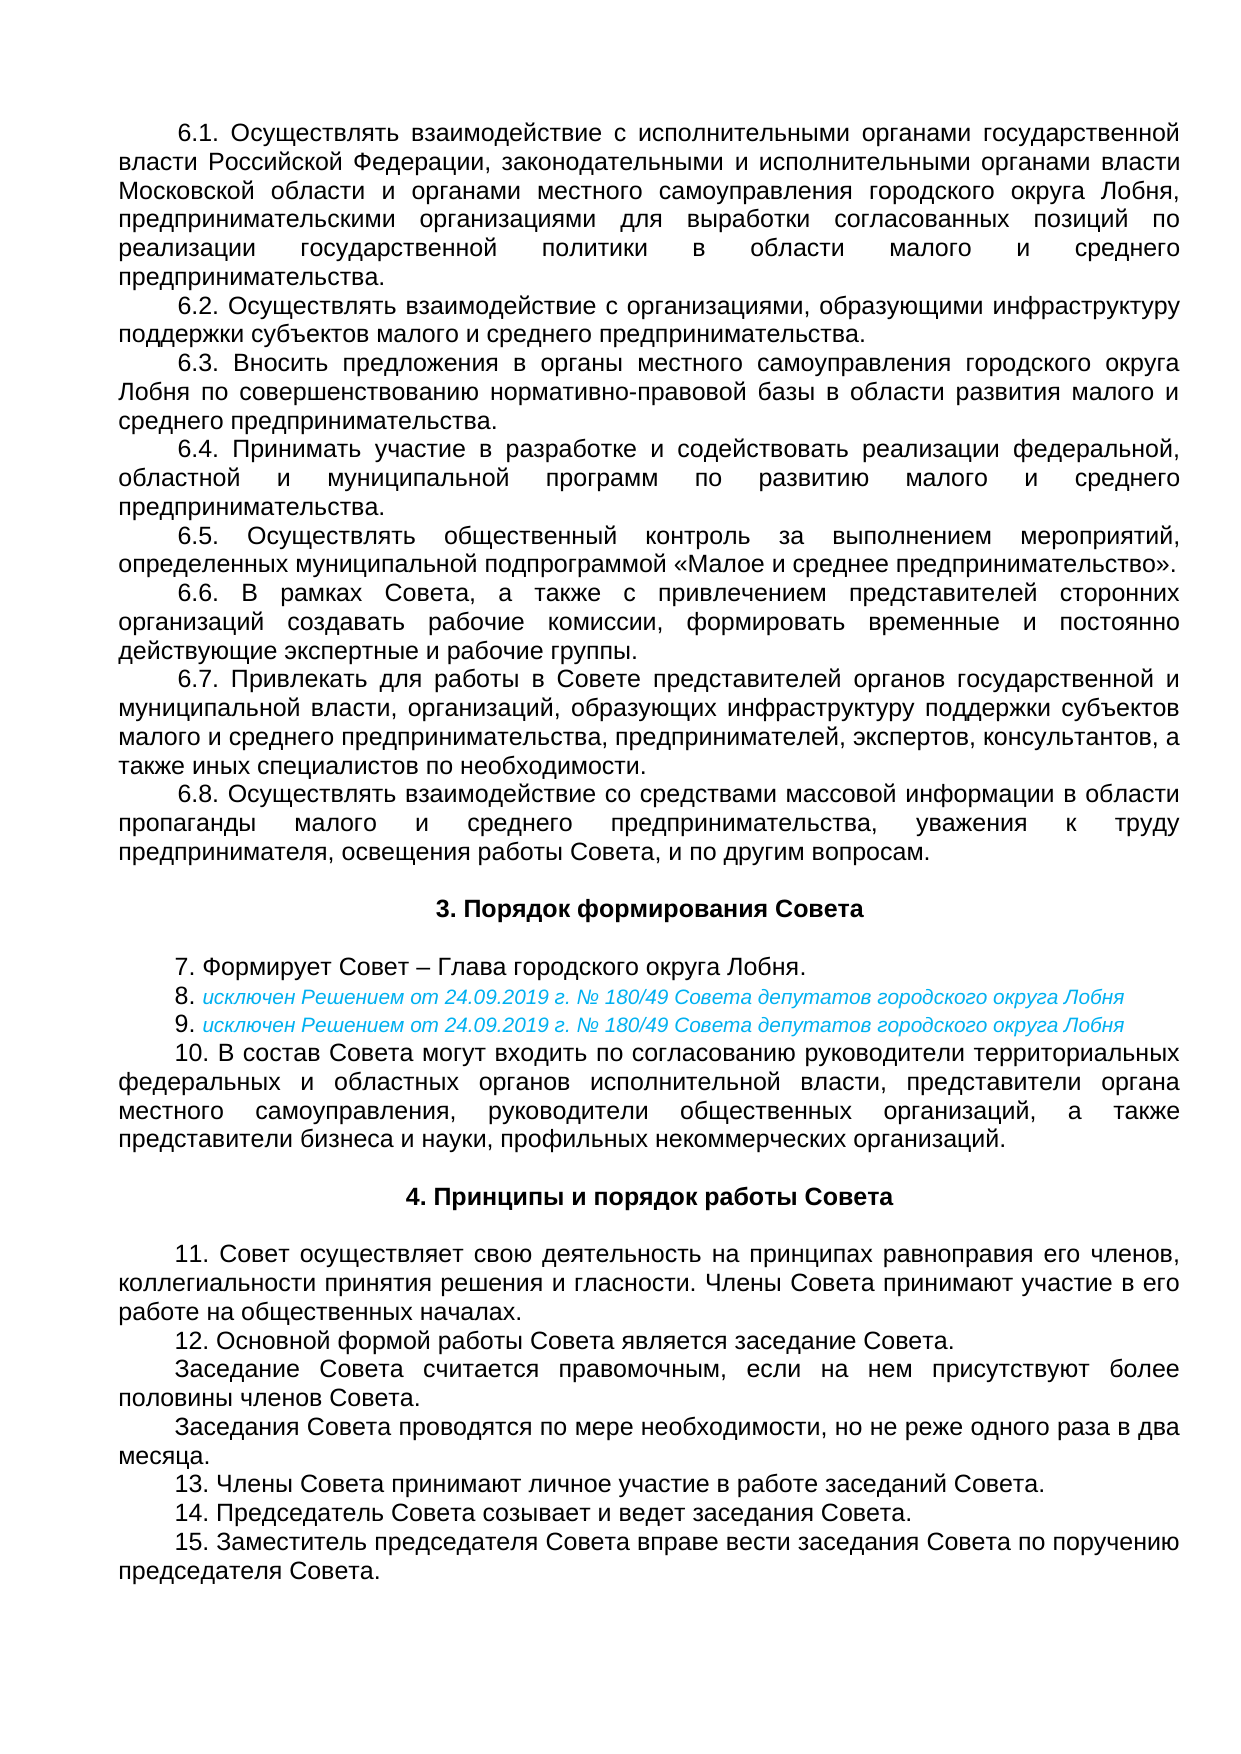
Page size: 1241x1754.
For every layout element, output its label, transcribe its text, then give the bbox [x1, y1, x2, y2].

text 6.1. Осуществлять взаимодействие с исполнительными органами государственной власти Российской Федерации, законодательными и исполнительными органами власти Московской области и органами местного самоуправления городского округа Лобня, предпринимательскими организациями для выработки согласованных позиций по реализации государственной политики в области малого и среднего предпринимательства. [118, 118, 1181, 291]
text 6.8. Осуществлять взаимодействие со средствами массовой информации в области пропаганды малого и среднего предпринимательства, уважения к труду предпринимателя, освещения работы Совета, и по другим вопросам. [118, 779, 1181, 866]
text 6.6. В рамках Совета, а также с привлечением представителей сторонних организаций создавать рабочие комиссии, формировать временные и постоянно действующие экспертные и рабочие группы. [118, 578, 1181, 664]
text Заседание Совета считается правомочным, если на нем присутствуют более половины членов Совета. [118, 1354, 1181, 1412]
text 14. Председатель Совета созывает и ведет заседания Совета. [118, 1498, 1181, 1527]
text 9. исключен Решением от 24.09.2019 г. № 180/49 Совета депутатов городского округа Лобня [118, 1009, 1181, 1038]
text 12. Основной формой работы Совета является заседание Совета. [118, 1326, 1181, 1354]
text 3. Порядок формирования Совета [118, 894, 1181, 923]
text 13. Члены Совета принимают личное участие в работе заседаний Совета. [118, 1469, 1181, 1498]
text 8. исключен Решением от 24.09.2019 г. № 180/49 Совета депутатов городского округа Лобня [118, 981, 1181, 1009]
text 11. Совет осуществляет свою деятельность на принципах равноправия его членов, коллегиальности принятия решения и гласности. Члены Совета принимают участие в его работе на общественных началах. [118, 1239, 1181, 1326]
text 15. Заместитель председателя Совета вправе вести заседания Совета по поручению председателя Совета. [118, 1527, 1181, 1584]
text 6.3. Вносить предложения в органы местного самоуправления городского округа Лобня по совершенствованию нормативно-правовой базы в области развития малого и среднего предпринимательства. [118, 348, 1181, 434]
text 7. Формирует Совет – Глава городского округа Лобня. [118, 952, 1181, 981]
text 6.7. Привлекать для работы в Совете представителей органов государственной и муниципальной власти, организаций, образующих инфраструктуру поддержки субъектов малого и среднего предпринимательства, предпринимателей, экспертов, консультантов, а также иных специалистов по необходимости. [118, 664, 1181, 779]
text 10. В состав Совета могут входить по согласованию руководители территориальных федеральных и областных органов исполнительной власти, представители органа местного самоуправления, руководители общественных организаций, а также представители бизнеса и науки, профильных некоммерческих организаций. [118, 1038, 1181, 1153]
text Заседания Совета проводятся по мере необходимости, но не реже одного раза в два месяца. [118, 1412, 1181, 1469]
text 6.5. Осуществлять общественный контроль за выполнением мероприятий, определенных муниципальной подпрограммой «Малое и среднее предпринимательство». [118, 521, 1181, 578]
text 4. Принципы и порядок работы Совета [118, 1182, 1181, 1211]
text 6.2. Осуществлять взаимодействие с организациями, образующими инфраструктуру поддержки субъектов малого и среднего предпринимательства. [118, 291, 1181, 348]
text 6.4. Принимать участие в разработке и содействовать реализации федеральной, областной и муниципальной программ по развитию малого и среднего предпринимательства. [118, 434, 1181, 521]
